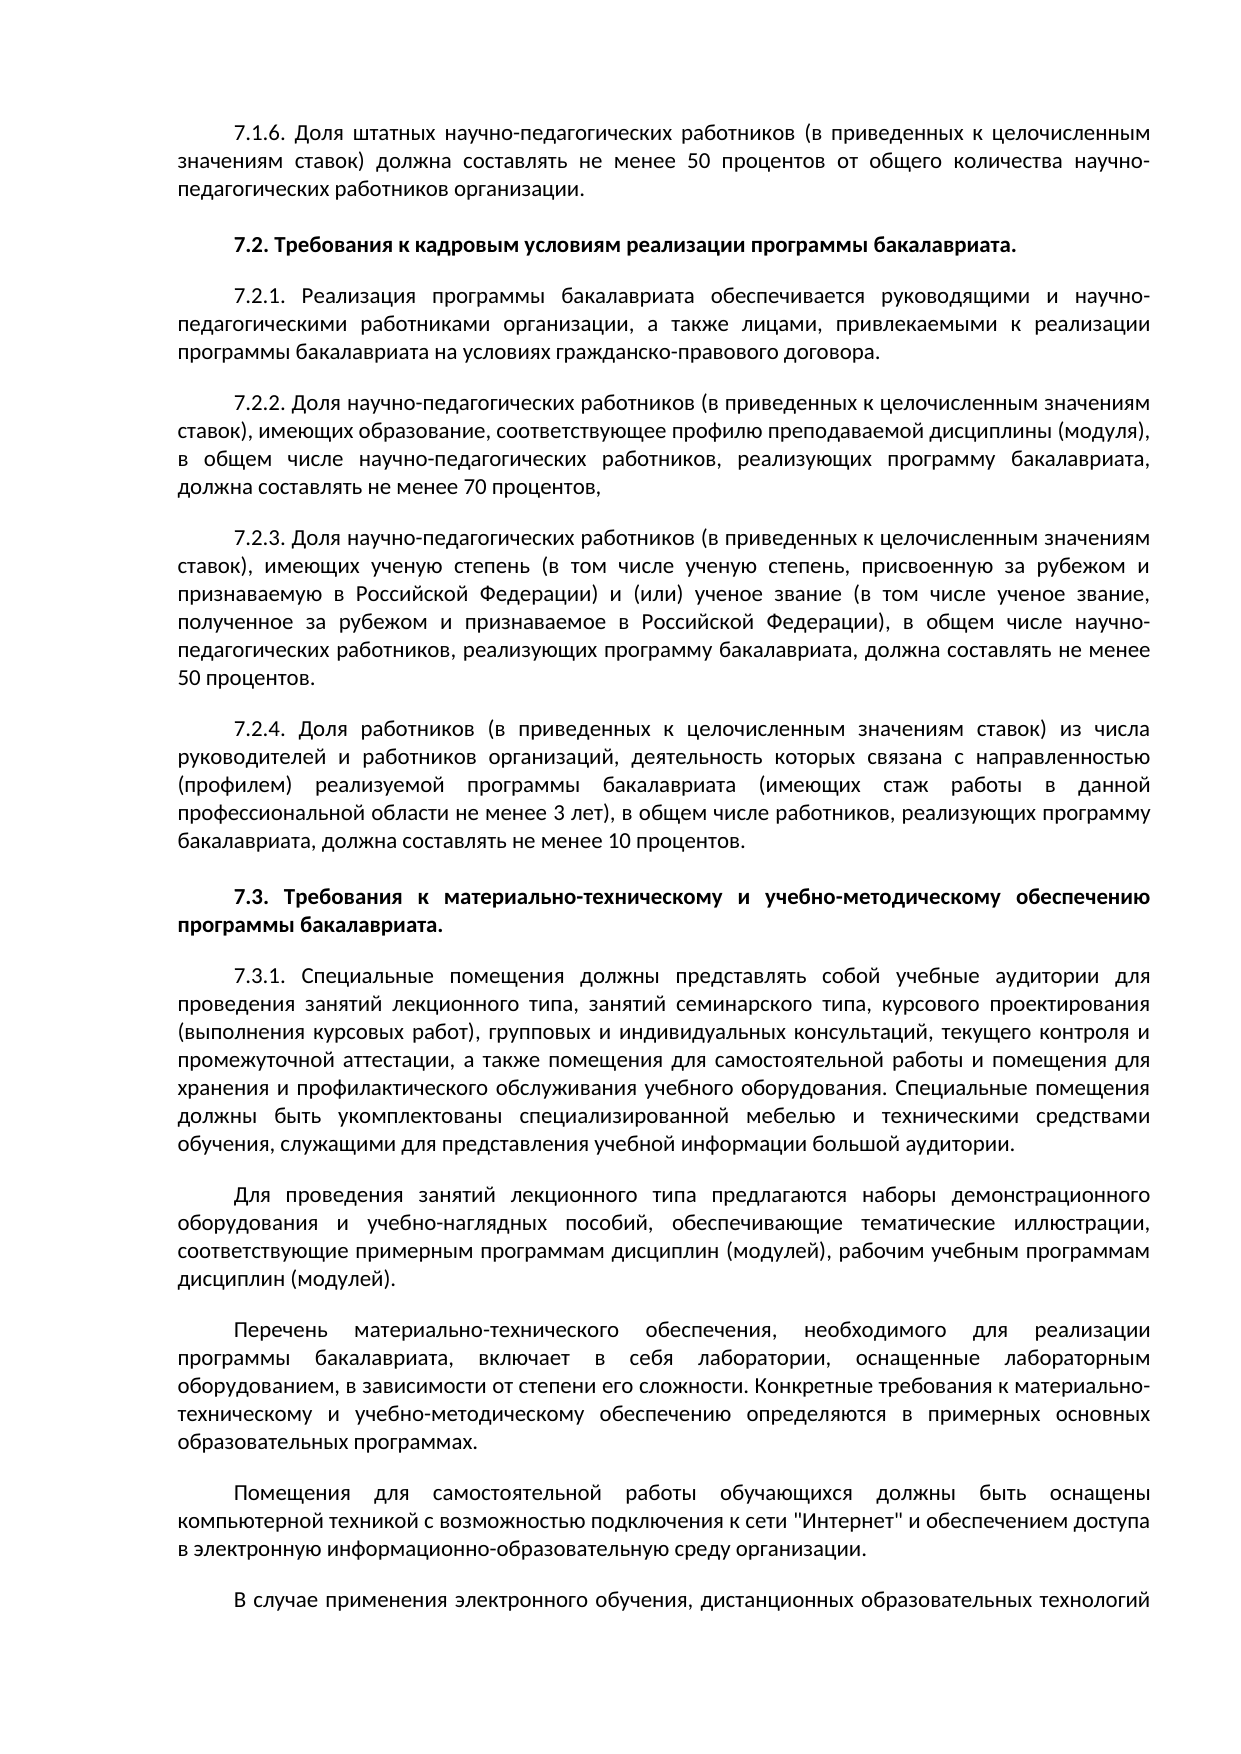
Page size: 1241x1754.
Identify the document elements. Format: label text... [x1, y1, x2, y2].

text 7.2.1. Реализация программы бакалавриата обеспечивается руководящими и научно-педагогическими работниками организации, а также лицами, привлекаемыми к реализации программы бакалавриата на условиях гражданско-правового договора. [177, 281, 1152, 365]
text Помещения для самостоятельной работы обучающихся должны быть оснащены компьютерной техникой с возможностью подключения к сети "Интернет" и обеспечением доступа в электронную информационно-образовательную среду организации. [177, 1478, 1152, 1562]
text 7.2.4. Доля работников (в приведенных к целочисленным значениям ставок) из числа руководителей и работников организаций, деятельность которых связана с направленностью (профилем) реализуемой программы бакалавриата (имеющих стаж работы в данной профессиональной области не менее 3 лет), в общем числе работников, реализующих программу бакалавриата, должна составлять не менее 10 процентов. [177, 714, 1152, 854]
text Для проведения занятий лекционного типа предлагаются наборы демонстрационного оборудования и учебно-наглядных пособий, обеспечивающие тематические иллюстрации, соответствующие примерным программам дисциплин (модулей), рабочим учебным программам дисциплин (модулей). [177, 1180, 1152, 1292]
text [177, 1585, 1152, 1613]
title 7.3. Требования к материально-техническому и учебно-методическому обеспечению программы бакалавриата. [177, 882, 1152, 938]
text Перечень материально-технического обеспечения, необходимого для реализации программы бакалавриата, включает в себя лаборатории, оснащенные лабораторным оборудованием, в зависимости от степени его сложности. Конкретные требования к материально-техническому и учебно-методическому обеспечению определяются в примерных основных образовательных программах. [177, 1315, 1152, 1455]
text 7.1.6. Доля штатных научно-педагогических работников (в приведенных к целочисленным значениям ставок) должна составлять не менее 50 процентов от общего количества научно-педагогических работников организации. [177, 118, 1152, 202]
text 7.2.2. Доля научно-педагогических работников (в приведенных к целочисленным значениям ставок), имеющих образование, соответствующее профилю преподаваемой дисциплины (модуля), в общем числе научно-педагогических работников, реализующих программу бакалавриата, должна составлять не менее 70 процентов, [177, 388, 1152, 500]
text 7.2.3. Доля научно-педагогических работников (в приведенных к целочисленным значениям ставок), имеющих ученую степень (в том числе ученую степень, присвоенную за рубежом и признаваемую в Российской Федерации) и (или) ученое звание (в том числе ученое звание, полученное за рубежом и признаваемое в Российской Федерации), в общем числе научно-педагогических работников, реализующих программу бакалавриата, должна составлять не менее 50 процентов. [177, 523, 1152, 691]
text 7.3.1. Специальные помещения должны представлять собой учебные аудитории для проведения занятий лекционного типа, занятий семинарского типа, курсового проектирования (выполнения курсовых работ), групповых и индивидуальных консультаций, текущего контроля и промежуточной аттестации, а также помещения для самостоятельной работы и помещения для хранения и профилактического обслуживания учебного оборудования. Специальные помещения должны быть укомплектованы специализированной мебелью и техническими средствами обучения, служащими для представления учебной информации большой аудитории. [177, 961, 1152, 1157]
title 7.2. Требования к кадровым условиям реализации программы бакалавриата. [177, 230, 1152, 258]
